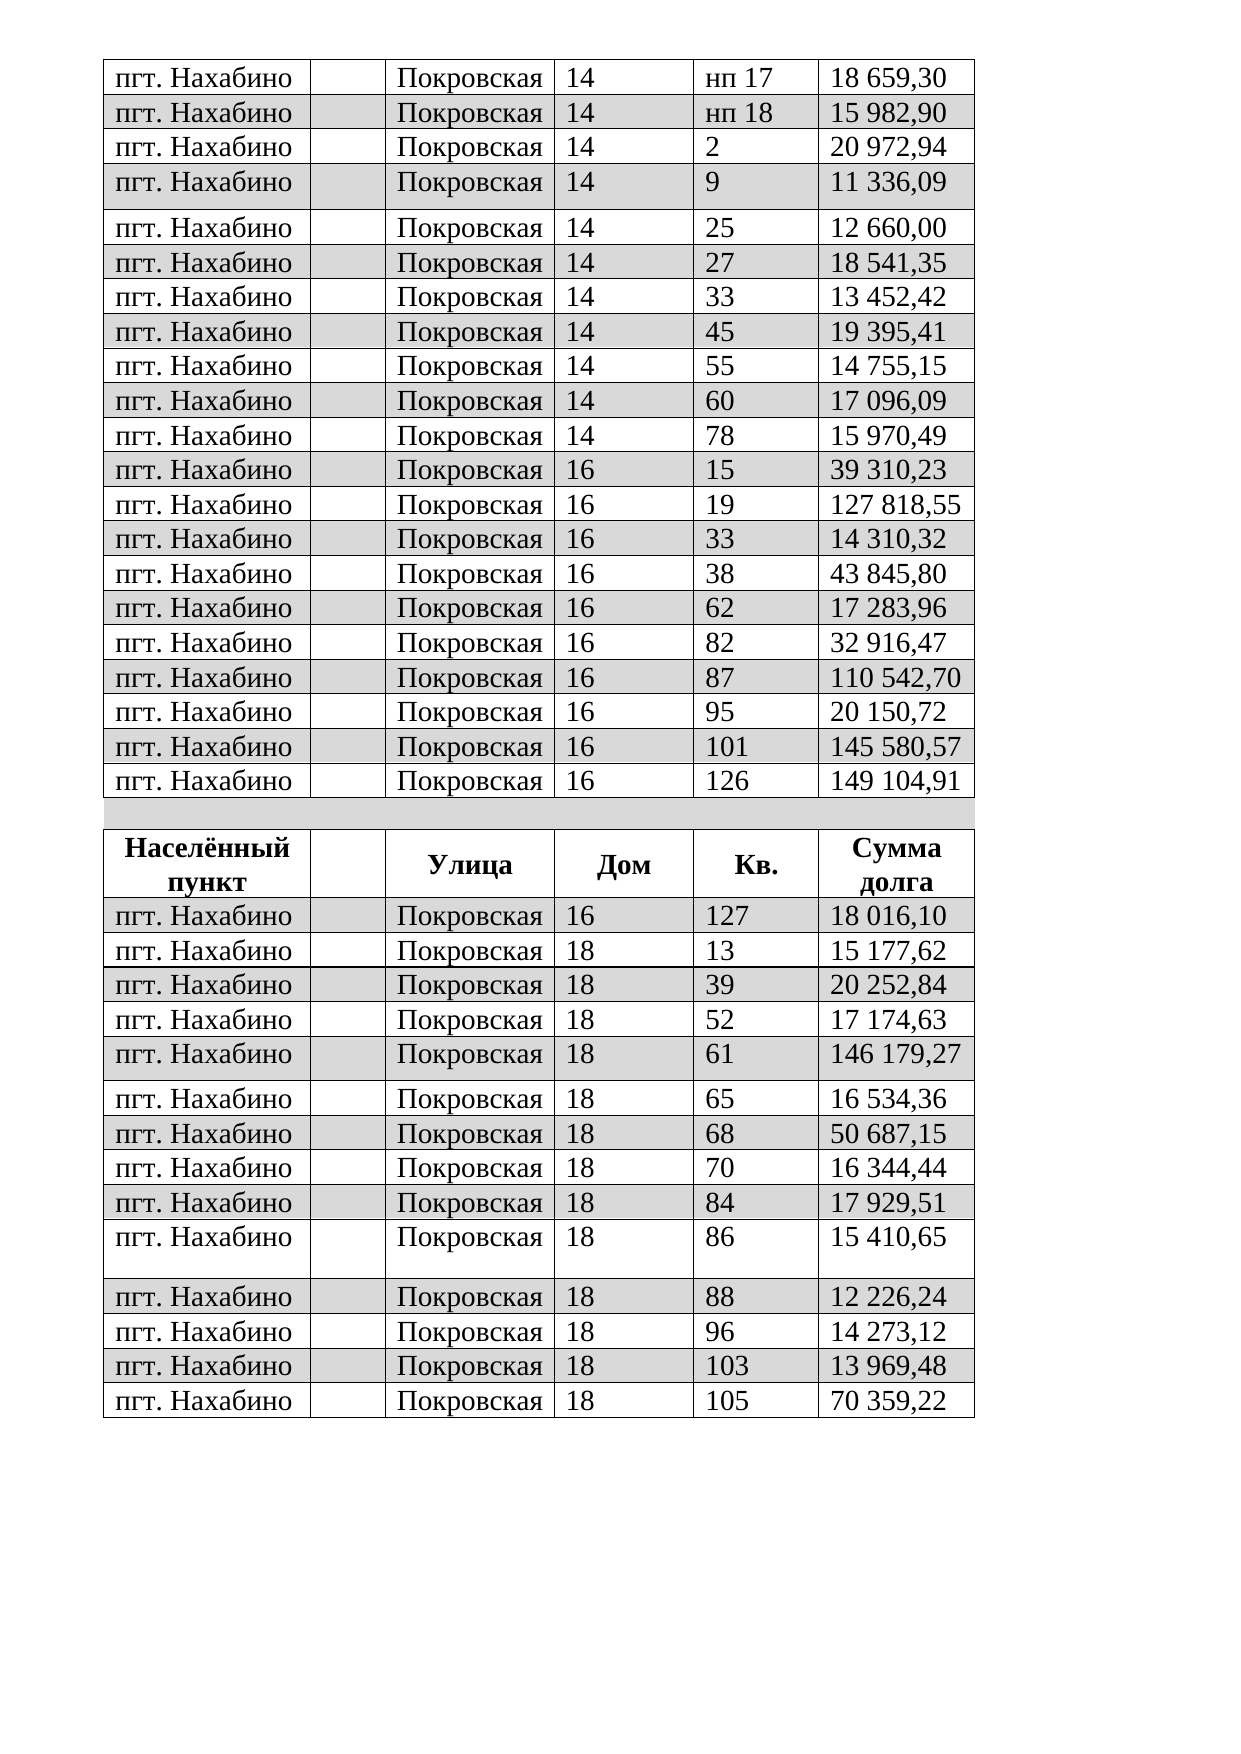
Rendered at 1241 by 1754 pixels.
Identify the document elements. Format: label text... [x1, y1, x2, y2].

table_cell Покровская [386, 1037, 554, 1080]
table_cell Покровская [386, 1220, 554, 1278]
table_cell [311, 383, 385, 417]
table_cell 15 [694, 452, 818, 486]
table_cell 18 [555, 933, 693, 966]
table_cell 19 395,41 [819, 314, 974, 347]
table_cell пгт. Нахабино [104, 968, 310, 1001]
table_cell 16 [555, 660, 693, 693]
table_cell [104, 798, 310, 829]
table_cell 70 [694, 1150, 818, 1184]
table_cell [310, 798, 385, 829]
table_cell пгт. Нахабино [104, 1185, 310, 1218]
table_cell [311, 1002, 385, 1036]
table_cell 103 [694, 1349, 818, 1382]
table_cell пгт. Нахабино [104, 418, 310, 451]
table_cell [311, 418, 385, 451]
table_cell пгт. Нахабино [104, 1220, 310, 1278]
table_cell 50 687,15 [819, 1116, 974, 1149]
table_cell Улица [386, 830, 554, 897]
table_cell Покровская [386, 968, 554, 1001]
table_cell Покровская [386, 129, 554, 163]
table_cell пгт. Нахабино [104, 1037, 310, 1080]
table_cell 18 [555, 1037, 693, 1080]
table_cell Покровская [386, 1383, 554, 1417]
table_cell пгт. Нахабино [104, 383, 310, 417]
table_cell 17 283,96 [819, 591, 974, 624]
table_cell 17 929,51 [819, 1185, 974, 1218]
table_cell [311, 1037, 385, 1080]
table_cell 16 [555, 452, 693, 486]
table_cell пгт. Нахабино [104, 521, 310, 555]
table_cell пгт. Нахабино [104, 210, 310, 244]
table_cell Покровская [386, 60, 554, 94]
table_cell пгт. Нахабино [104, 1383, 310, 1417]
table_cell 18 [555, 1116, 693, 1149]
table_cell 9 [694, 164, 818, 209]
table_cell пгт. Нахабино [104, 1279, 310, 1313]
table_cell 149 104,91 [819, 764, 974, 797]
table_cell пгт. Нахабино [104, 1349, 310, 1382]
table_cell 20 252,84 [819, 968, 974, 1001]
table_cell 78 [694, 418, 818, 451]
table_cell 14 [555, 129, 693, 163]
table_cell 18 [555, 968, 693, 1001]
table_cell 101 [694, 729, 818, 762]
table_cell 55 [694, 349, 818, 382]
table_cell [311, 1081, 385, 1115]
table_cell 110 542,70 [819, 660, 974, 693]
table_cell пгт. Нахабино [104, 95, 310, 128]
table_cell 146 179,27 [819, 1037, 974, 1080]
table_cell Покровская [386, 1349, 554, 1382]
table_cell 126 [694, 764, 818, 797]
table_cell [311, 279, 385, 313]
table_cell Населённый пункт [104, 830, 310, 897]
table_cell 87 [694, 660, 818, 693]
table_cell пгт. Нахабино [104, 1150, 310, 1184]
table_cell 70 359,22 [819, 1383, 974, 1417]
table_cell [311, 764, 385, 797]
table_cell 18 016,10 [819, 898, 974, 932]
table_cell 45 [694, 314, 818, 347]
table_cell [385, 798, 554, 829]
table_cell [311, 1383, 385, 1417]
table_cell 14 [555, 164, 693, 209]
table_cell 18 [555, 1002, 693, 1036]
table_cell Покровская [386, 418, 554, 451]
table_cell 16 [555, 521, 693, 555]
table_cell 16 [555, 625, 693, 659]
table_cell 16 344,44 [819, 1150, 974, 1184]
table_cell пгт. Нахабино [104, 129, 310, 163]
table_cell 15 177,62 [819, 933, 974, 966]
table_cell 14 755,15 [819, 349, 974, 382]
table_cell [311, 349, 385, 382]
table_cell 43 845,80 [819, 556, 974, 589]
table_cell [311, 1220, 385, 1278]
table_cell пгт. Нахабино [104, 1002, 310, 1036]
table_cell [311, 694, 385, 728]
table_cell 52 [694, 1002, 818, 1036]
table_cell 96 [694, 1314, 818, 1347]
table_cell 15 982,90 [819, 95, 974, 128]
table_cell 18 [555, 1150, 693, 1184]
table_cell 14 [555, 349, 693, 382]
table_cell 84 [694, 1185, 818, 1218]
table_cell 14 [555, 418, 693, 451]
table_cell пгт. Нахабино [104, 591, 310, 624]
table_cell [311, 625, 385, 659]
table_cell Покровская [386, 1150, 554, 1184]
table_cell Покровская [386, 383, 554, 417]
table_cell 33 [694, 279, 818, 313]
table_cell 88 [694, 1279, 818, 1313]
table_cell пгт. Нахабино [104, 279, 310, 313]
table_cell пгт. Нахабино [104, 1116, 310, 1149]
table_cell 17 096,09 [819, 383, 974, 417]
table_cell 18 [555, 1220, 693, 1278]
table_cell Покровская [386, 1002, 554, 1036]
table_cell 65 [694, 1081, 818, 1115]
table_cell Покровская [386, 625, 554, 659]
table_cell 13 452,42 [819, 279, 974, 313]
table_cell 15 970,49 [819, 418, 974, 451]
table_cell Покровская [386, 729, 554, 762]
table_cell 12 226,24 [819, 1279, 974, 1313]
table_cell 15 410,65 [819, 1220, 974, 1278]
table_cell Покровская [386, 521, 554, 555]
table_cell 14 [555, 383, 693, 417]
table_cell 127 818,55 [819, 487, 974, 520]
table_cell 14 [555, 210, 693, 244]
table_cell 14 [555, 60, 693, 94]
table_cell 16 [555, 556, 693, 589]
table_cell Покровская [386, 314, 554, 347]
table_cell Покровская [386, 1279, 554, 1313]
table_cell Покровская [386, 933, 554, 966]
table_cell 25 [694, 210, 818, 244]
table_cell пгт. Нахабино [104, 898, 310, 932]
table_cell Дом [555, 830, 693, 897]
table_cell Покровская [386, 660, 554, 693]
table_cell 18 [555, 1081, 693, 1115]
table_cell пгт. Нахабино [104, 245, 310, 278]
table_cell Кв. [694, 830, 818, 897]
table_cell 14 [555, 245, 693, 278]
table_cell 13 969,48 [819, 1349, 974, 1382]
table_cell [311, 830, 385, 897]
table_cell 12 660,00 [819, 210, 974, 244]
table_cell пгт. Нахабино [104, 349, 310, 382]
table_cell 33 [694, 521, 818, 555]
table_cell [311, 1150, 385, 1184]
table_cell пгт. Нахабино [104, 452, 310, 486]
table_cell [311, 487, 385, 520]
table_cell нп 17 [694, 60, 818, 94]
table_cell 18 [555, 1279, 693, 1313]
table_cell пгт. Нахабино [104, 556, 310, 589]
table_cell Покровская [386, 279, 554, 313]
table_cell Покровская [386, 210, 554, 244]
table_cell 14 [555, 314, 693, 347]
table_cell 14 [555, 279, 693, 313]
table_cell Покровская [386, 1185, 554, 1218]
table_cell 86 [694, 1220, 818, 1278]
table_cell пгт. Нахабино [104, 729, 310, 762]
table_cell 18 [555, 1314, 693, 1347]
table_cell [311, 452, 385, 486]
table_cell 13 [694, 933, 818, 966]
table_cell [311, 60, 385, 94]
table_cell Покровская [386, 764, 554, 797]
table_cell 127 [694, 898, 818, 932]
table_cell 105 [694, 1383, 818, 1417]
table_cell [311, 1185, 385, 1218]
table_cell [554, 798, 694, 829]
table_cell [311, 245, 385, 278]
table_cell 16 [555, 694, 693, 728]
table_cell пгт. Нахабино [104, 1314, 310, 1347]
table_cell Покровская [386, 591, 554, 624]
table_cell 18 [555, 1185, 693, 1218]
table_cell [311, 898, 385, 932]
table_cell [311, 1314, 385, 1347]
table_cell Покровская [386, 1081, 554, 1115]
table_cell 39 310,23 [819, 452, 974, 486]
table_cell Покровская [386, 452, 554, 486]
table_cell 27 [694, 245, 818, 278]
table_cell 16 534,36 [819, 1081, 974, 1115]
table_cell [311, 660, 385, 693]
table_cell Покровская [386, 1116, 554, 1149]
table_cell пгт. Нахабино [104, 764, 310, 797]
table_cell пгт. Нахабино [104, 933, 310, 966]
table_cell пгт. Нахабино [104, 625, 310, 659]
table_cell 18 541,35 [819, 245, 974, 278]
table_cell [311, 521, 385, 555]
table_cell Покровская [386, 694, 554, 728]
table_cell пгт. Нахабино [104, 694, 310, 728]
table_cell пгт. Нахабино [104, 1081, 310, 1115]
table_cell [311, 1116, 385, 1149]
table_cell Покровская [386, 164, 554, 209]
table_cell 20 972,94 [819, 129, 974, 163]
table_cell нп 18 [694, 95, 818, 128]
table_cell [819, 798, 975, 829]
table_cell [694, 798, 819, 829]
table_cell 11 336,09 [819, 164, 974, 209]
table_cell [311, 1279, 385, 1313]
table_cell Покровская [386, 245, 554, 278]
table_cell Сумма долга [819, 830, 974, 897]
table_cell 16 [555, 764, 693, 797]
table_cell 62 [694, 591, 818, 624]
table_cell 18 [555, 1349, 693, 1382]
table_cell Покровская [386, 349, 554, 382]
table_cell 16 [555, 898, 693, 932]
table_cell [311, 1349, 385, 1382]
table_cell пгт. Нахабино [104, 314, 310, 347]
table_cell [311, 210, 385, 244]
table_cell [311, 95, 385, 128]
table_cell 16 [555, 591, 693, 624]
table_cell Покровская [386, 95, 554, 128]
table_cell 2 [694, 129, 818, 163]
table_cell Покровская [386, 898, 554, 932]
table_cell 16 [555, 487, 693, 520]
table_cell 82 [694, 625, 818, 659]
table_cell Покровская [386, 1314, 554, 1347]
table_cell 145 580,57 [819, 729, 974, 762]
table_cell 16 [555, 729, 693, 762]
table_cell Покровская [386, 487, 554, 520]
table_cell [311, 933, 385, 966]
table_cell 19 [694, 487, 818, 520]
table_cell 95 [694, 694, 818, 728]
table_cell [311, 556, 385, 589]
table_cell 14 [555, 95, 693, 128]
table_cell пгт. Нахабино [104, 660, 310, 693]
table_cell пгт. Нахабино [104, 487, 310, 520]
table_cell 61 [694, 1037, 818, 1080]
table_cell 14 273,12 [819, 1314, 974, 1347]
table_cell 17 174,63 [819, 1002, 974, 1036]
table_cell [311, 968, 385, 1001]
table_cell 20 150,72 [819, 694, 974, 728]
table_cell пгт. Нахабино [104, 164, 310, 209]
table_cell пгт. Нахабино [104, 60, 310, 94]
table_cell [311, 129, 385, 163]
table_cell [311, 729, 385, 762]
table_cell 32 916,47 [819, 625, 974, 659]
table_cell 38 [694, 556, 818, 589]
table_cell 60 [694, 383, 818, 417]
table_cell [311, 591, 385, 624]
table_cell 39 [694, 968, 818, 1001]
table_cell [311, 164, 385, 209]
table_cell 68 [694, 1116, 818, 1149]
table_cell 14 310,32 [819, 521, 974, 555]
table_cell [311, 314, 385, 347]
table_cell 18 [555, 1383, 693, 1417]
table_cell 18 659,30 [819, 60, 974, 94]
table_cell Покровская [386, 556, 554, 589]
